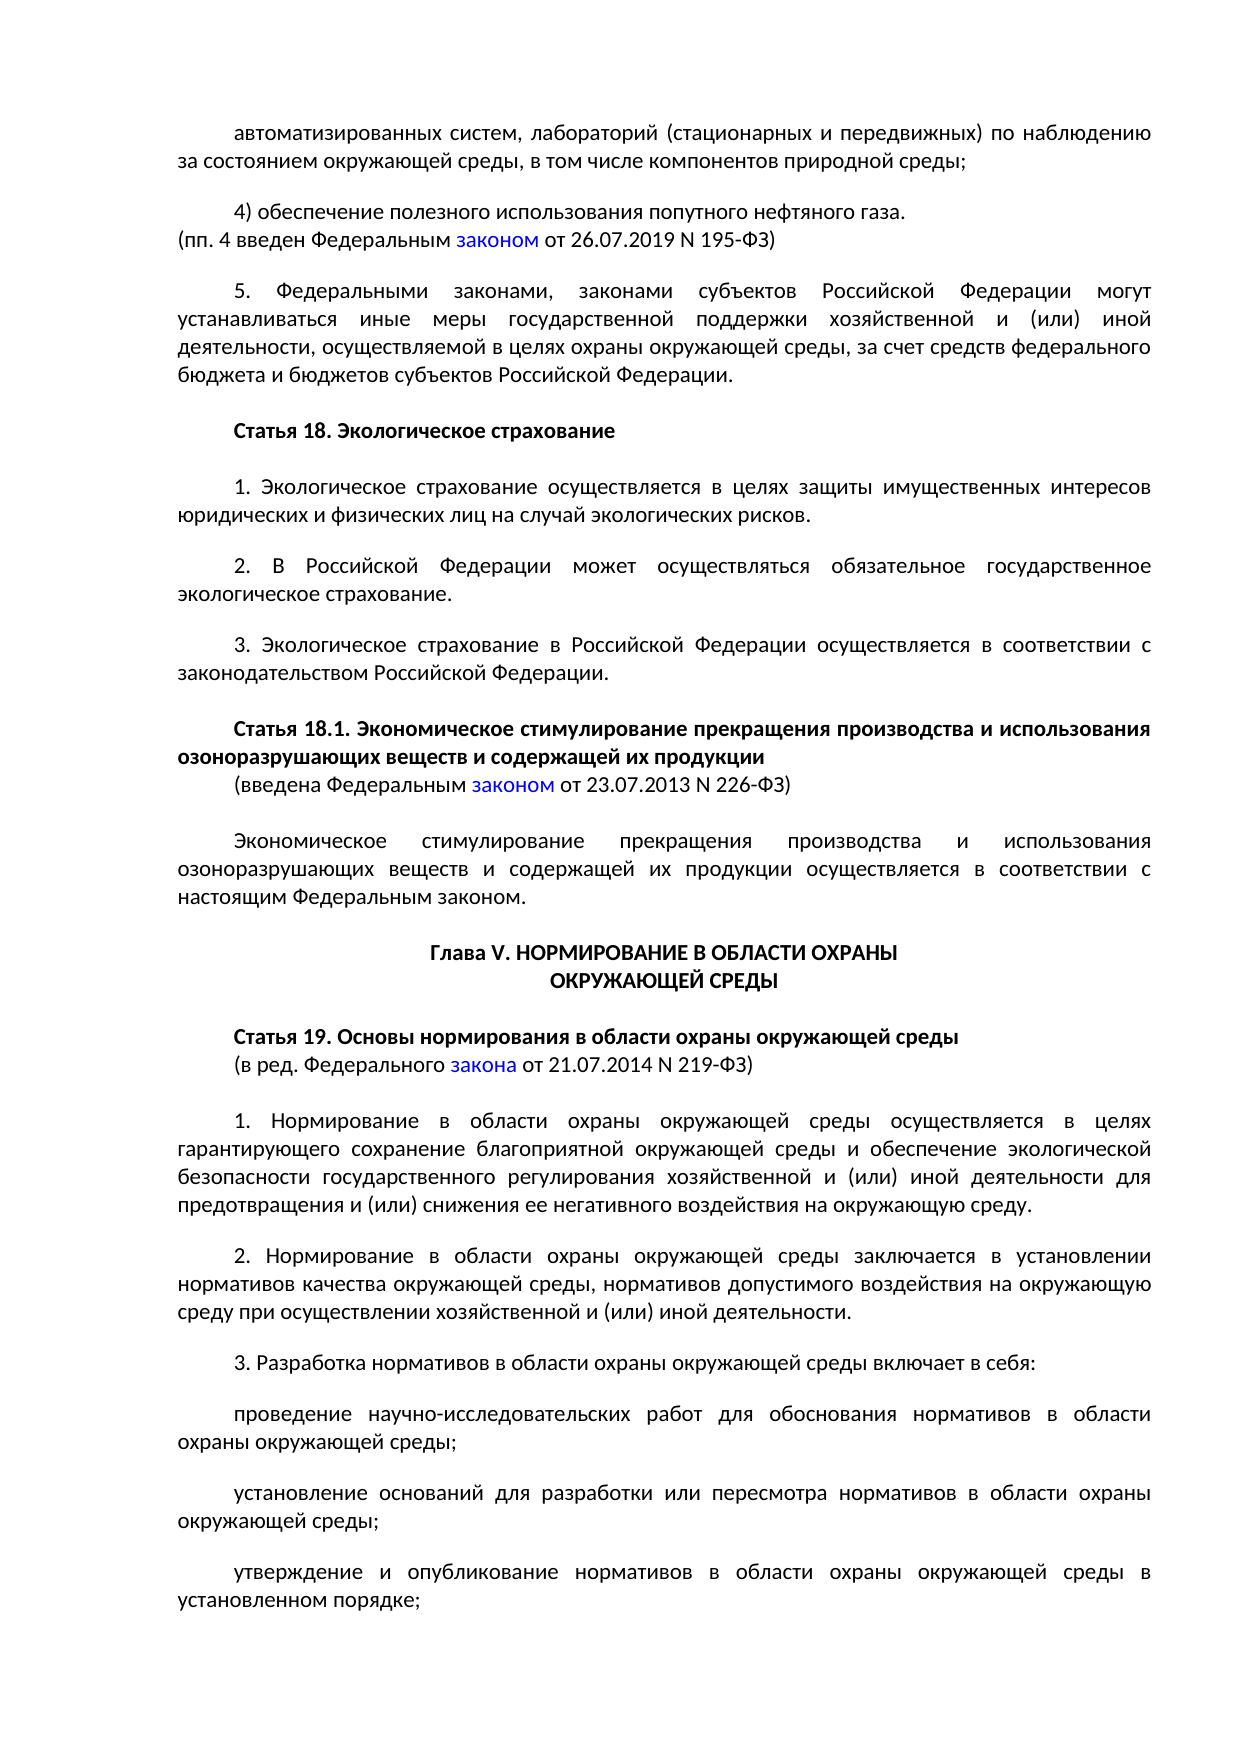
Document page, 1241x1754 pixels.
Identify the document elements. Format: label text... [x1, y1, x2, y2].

text (пп. 4 введен Федеральным законом от 26.07.2019 N 195-ФЗ) [177, 225, 1152, 253]
text 2. Нормирование в области охраны окружающей среды заключается в установлении нормативов качества окружающей среды, нормативов допустимого воздействия на окружающую среду при осуществлении хозяйственной и (или) иной деятельности. [177, 1241, 1152, 1326]
text 1. Экологическое страхование осуществляется в целях защиты имущественных интересов юридических и физических лиц на случай экологических рисков. [177, 472, 1152, 528]
text 3. Разработка нормативов в области охраны окружающей среды включает в себя: [177, 1348, 1152, 1376]
text (в ред. Федерального закона от 21.07.2014 N 219-ФЗ) [177, 1050, 1152, 1078]
text (введена Федеральным законом от 23.07.2013 N 226-ФЗ) [177, 770, 1152, 798]
text проведение научно-исследовательских работ для обоснования нормативов в области охраны окружающей среды; [177, 1399, 1152, 1455]
text автоматизированных систем, лабораторий (стационарных и передвижных) по наблюдению за состоянием окружающей среды, в том числе компонентов природной среды; [177, 118, 1152, 174]
text утверждение и опубликование нормативов в области охраны окружающей среды в установленном порядке; [177, 1557, 1152, 1613]
text 1. Нормирование в области охраны окружающей среды осуществляется в целях гарантирующего сохранение благоприятной окружающей среды и обеспечение экологической безопасности государственного регулирования хозяйственной и (или) иной деятельности для предотвращения и (или) снижения ее негативного воздействия на окружающую среду. [177, 1106, 1152, 1218]
text установление оснований для разработки или пересмотра нормативов в области охраны окружающей среды; [177, 1478, 1152, 1534]
title ОКРУЖАЮЩЕЙ СРЕДЫ [177, 966, 1152, 994]
text 5. Федеральными законами, законами субъектов Российской Федерации могут устанавливаться иные меры государственной поддержки хозяйственной и (или) иной деятельности, осуществляемой в целях охраны окружающей среды, за счет средств федерального бюджета и бюджетов субъектов Российской Федерации. [177, 276, 1152, 388]
text Экономическое стимулирование прекращения производства и использования озоноразрушающих веществ и содержащей их продукции осуществляется в соответствии с настоящим Федеральным законом. [177, 826, 1152, 910]
text 4) обеспечение полезного использования попутного нефтяного газа. [177, 197, 1152, 225]
title Глава V. НОРМИРОВАНИЕ В ОБЛАСТИ ОХРАНЫ [177, 938, 1152, 966]
text 2. В Российской Федерации может осуществляться обязательное государственное экологическое страхование. [177, 551, 1152, 607]
text 3. Экологическое страхование в Российской Федерации осуществляется в соответствии с законодательством Российской Федерации. [177, 630, 1152, 686]
title Статья 18.1. Экономическое стимулирование прекращения производства и использования озоноразрушающих веществ и содержащей их продукции [177, 714, 1152, 770]
title Статья 18. Экологическое страхование [177, 416, 1152, 444]
title Статья 19. Основы нормирования в области охраны окружающей среды [177, 1022, 1152, 1050]
